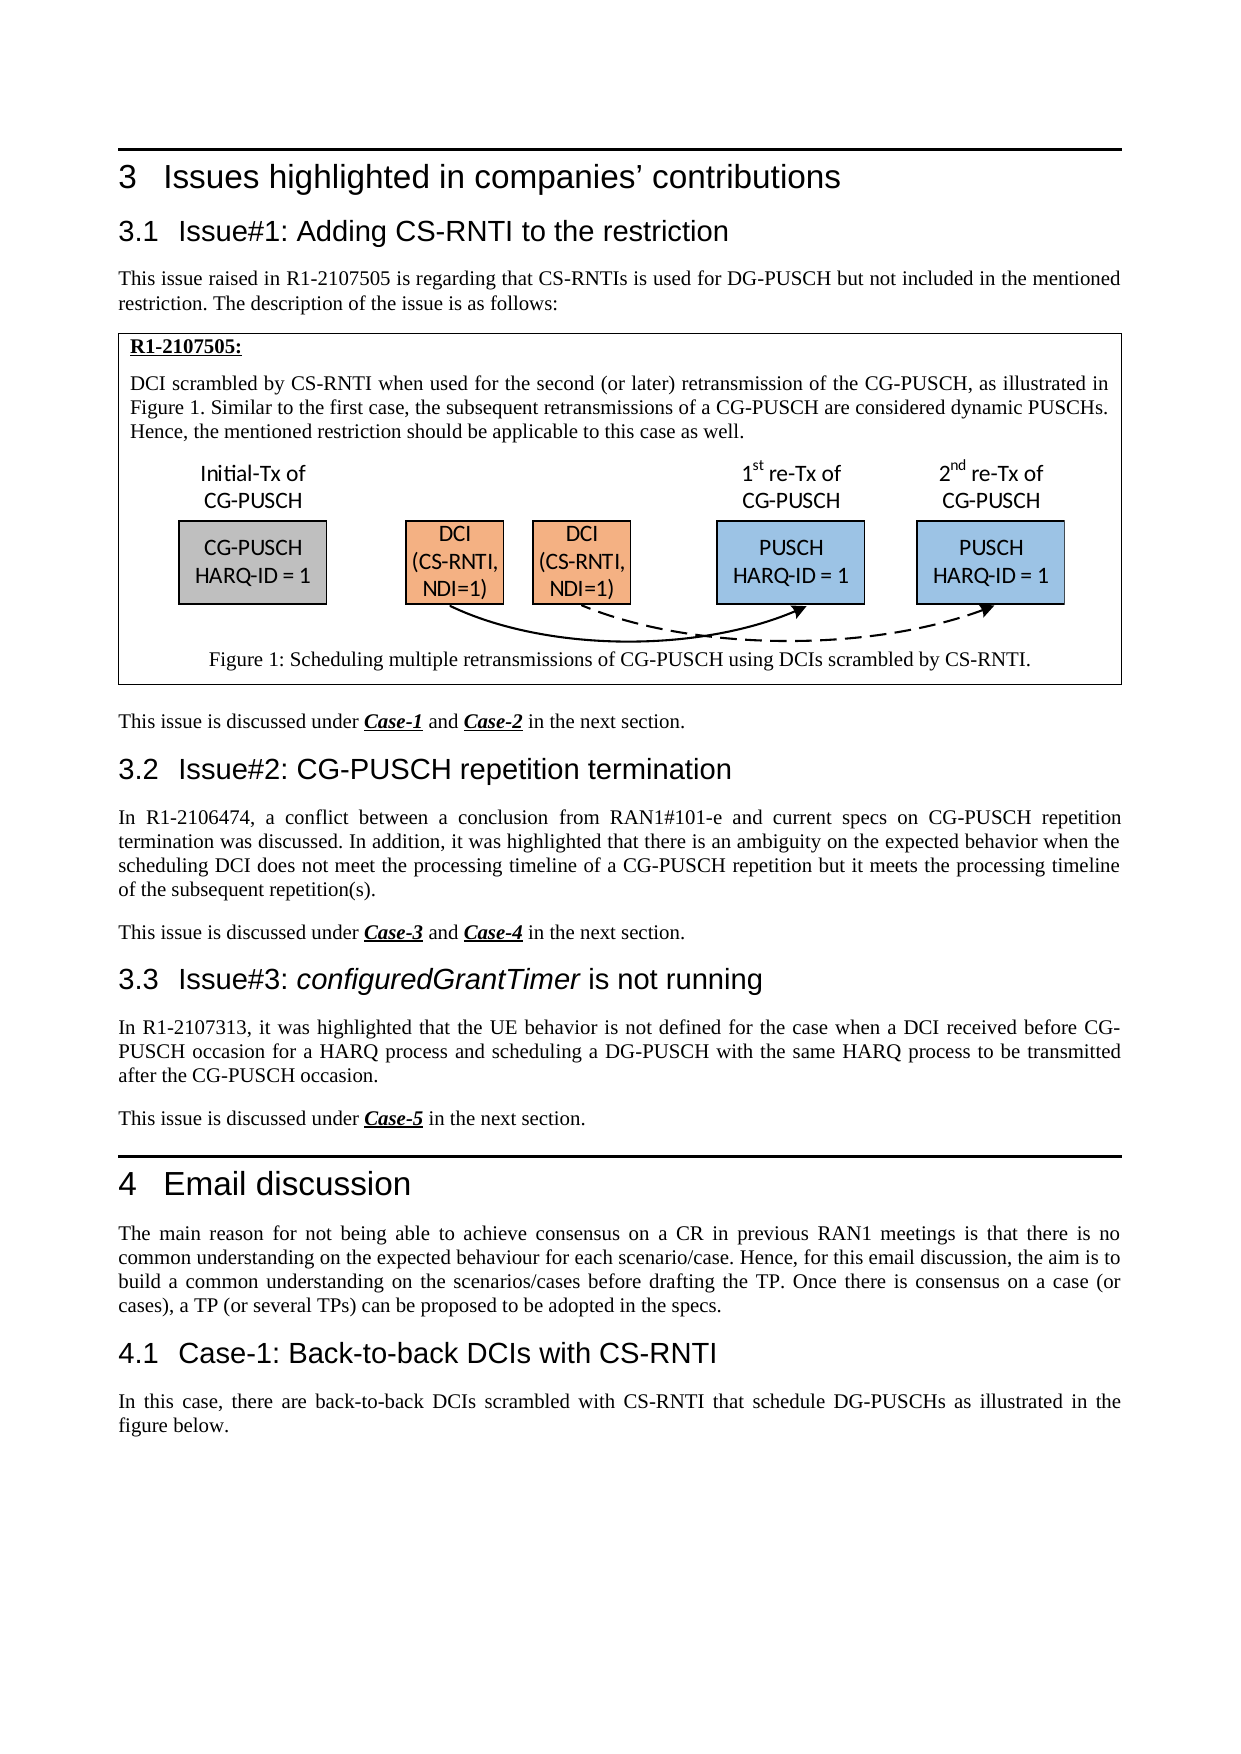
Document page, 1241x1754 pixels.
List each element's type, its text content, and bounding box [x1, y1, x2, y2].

text This issue raised in R1-2107505 is regarding that CS-RNTIs is used for DG-PUSCH but not included in the mentioned restriction. The description of the issue is as follows: [118, 266, 1122, 314]
text In R1-2106474, a conflict between a conclusion from RAN1#101-e and current specs on CG-PUSCH repetition termination was discussed. In addition, it was highlighted that there is an ambiguity on the expected behavior when the scheduling DCI does not meet the processing timeline of a CG-PUSCH repetition but it meets the processing timeline of the subsequent repetition(s). [118, 804, 1122, 901]
subtitle Case-1: Back-to-back DCIs with CS-RNTI [118, 1336, 1122, 1370]
subtitle Issue#1: Adding CS-RNTI to the restriction [118, 214, 1122, 248]
text This issue is discussed under Case-1 and Case-2 in the next section. [118, 709, 1122, 733]
text In this case, there are back-to-back DCIs scrambled with CS-RNTI that schedule DG-PUSCHs as illustrated in the figure below. [118, 1388, 1122, 1437]
subtitle Issue#2: CG-PUSCH repetition termination [118, 752, 1122, 786]
text In R1-2107313, it was highlighted that the UE behavior is not defined for the case when a DCI received before CG-PUSCH occasion for a HARQ process and scheduling a DG-PUSCH with the same HARQ process to be transmitted after the CG-PUSCH occasion. [118, 1015, 1122, 1087]
text This issue is discussed under Case-5 in the next section. [118, 1106, 1122, 1130]
table_header R1-2107505: DCI scrambled by CS-RNTI when used for the second (or later) retransmission of the CG-PUSCH, as illustrated in Figure 1. Similar to the first case, the subsequent retransmissions of a CG-PUSCH are considered dynamic PUSCHs. Hence, the mentioned restriction should be applicable to this case as well. Figure 1: Scheduling multiple retransmissions of CG-PUSCH using DCIs scrambled by CS-RNTI. [119, 334, 1121, 683]
subtitle Issues highlighted in companies’ contributions [118, 151, 1122, 195]
text The main reason for not being able to achieve consensus on a CR in previous RAN1 meetings is that there is no common understanding on the expected behaviour for each scenario/case. Hence, for this email discussion, the aim is to build a common understanding on the scenarios/cases before drafting the TP. Once there is consensus on a case (or cases), a TP (or several TPs) can be proposed to be adopted in the specs. [118, 1221, 1122, 1317]
subtitle Issue#3: configuredGrantTimer is not running [118, 962, 1122, 996]
subtitle Email discussion [118, 1158, 1122, 1202]
text This issue is discussed under Case-3 and Case-4 in the next section. [118, 919, 1122, 944]
